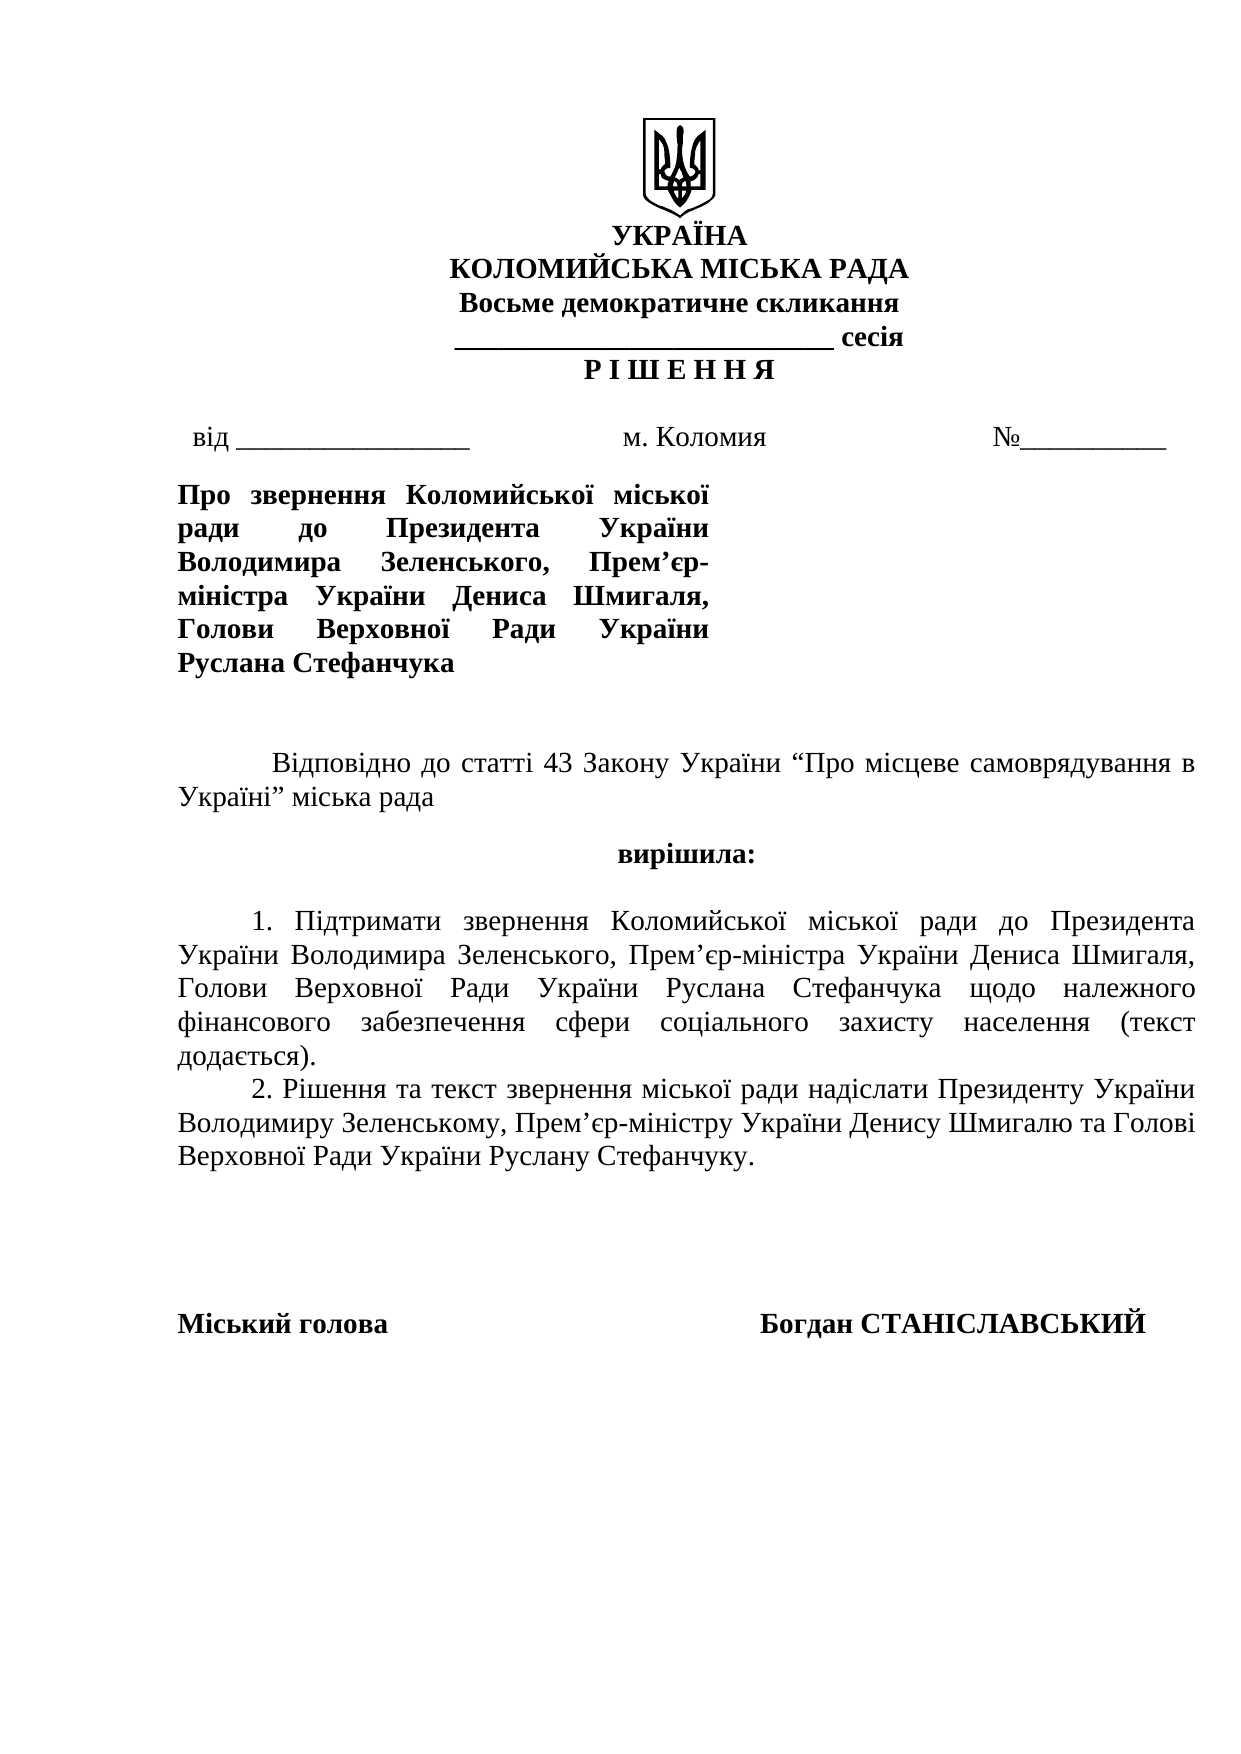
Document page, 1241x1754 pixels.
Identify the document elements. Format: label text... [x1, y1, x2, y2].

text вирішила: [177, 836, 1196, 870]
text УКРАЇНА [177, 218, 1181, 252]
text 1. Підтримати звернення Коломийської міської ради до Президента України Володимира Зеленського, Прем’єр-міністра України Дениса Шмигаля, Голови Верховної Ради України Руслана Стефанчука щодо належного фінансового забезпечення сфери соціального захисту населення (текст додається). [177, 903, 1196, 1071]
text від ________________ м. Коломия №__________ [177, 419, 1181, 453]
text Про звернення Коломийської міської ради до Президента України Володимира Зеленського, Прем’єр-міністра України Дениса Шмигаля, Голови Верховної Ради України Руслана Стефанчука [177, 477, 709, 678]
text __________________________ сесія [177, 319, 1181, 352]
text Міський голова Богдан СТАНІСЛАВСЬКИЙ [177, 1306, 1196, 1339]
text КОЛОМИЙСЬКА МІСЬКА РАДА [177, 252, 1181, 285]
text 2. Рішення та текст звернення міської ради надіслати Президенту України Володимиру Зеленському, Прем’єр-міністру України Денису Шмигалю та Голові Верховної Ради України Руслану Стефанчуку. [177, 1071, 1196, 1172]
text Відповідно до статті 43 Закону України “Про місцеве самоврядування в Україні” міська рада [177, 745, 1196, 812]
text Восьме демократичне скликання [177, 285, 1181, 319]
text Р І Ш Е Н Н Я [177, 352, 1181, 386]
